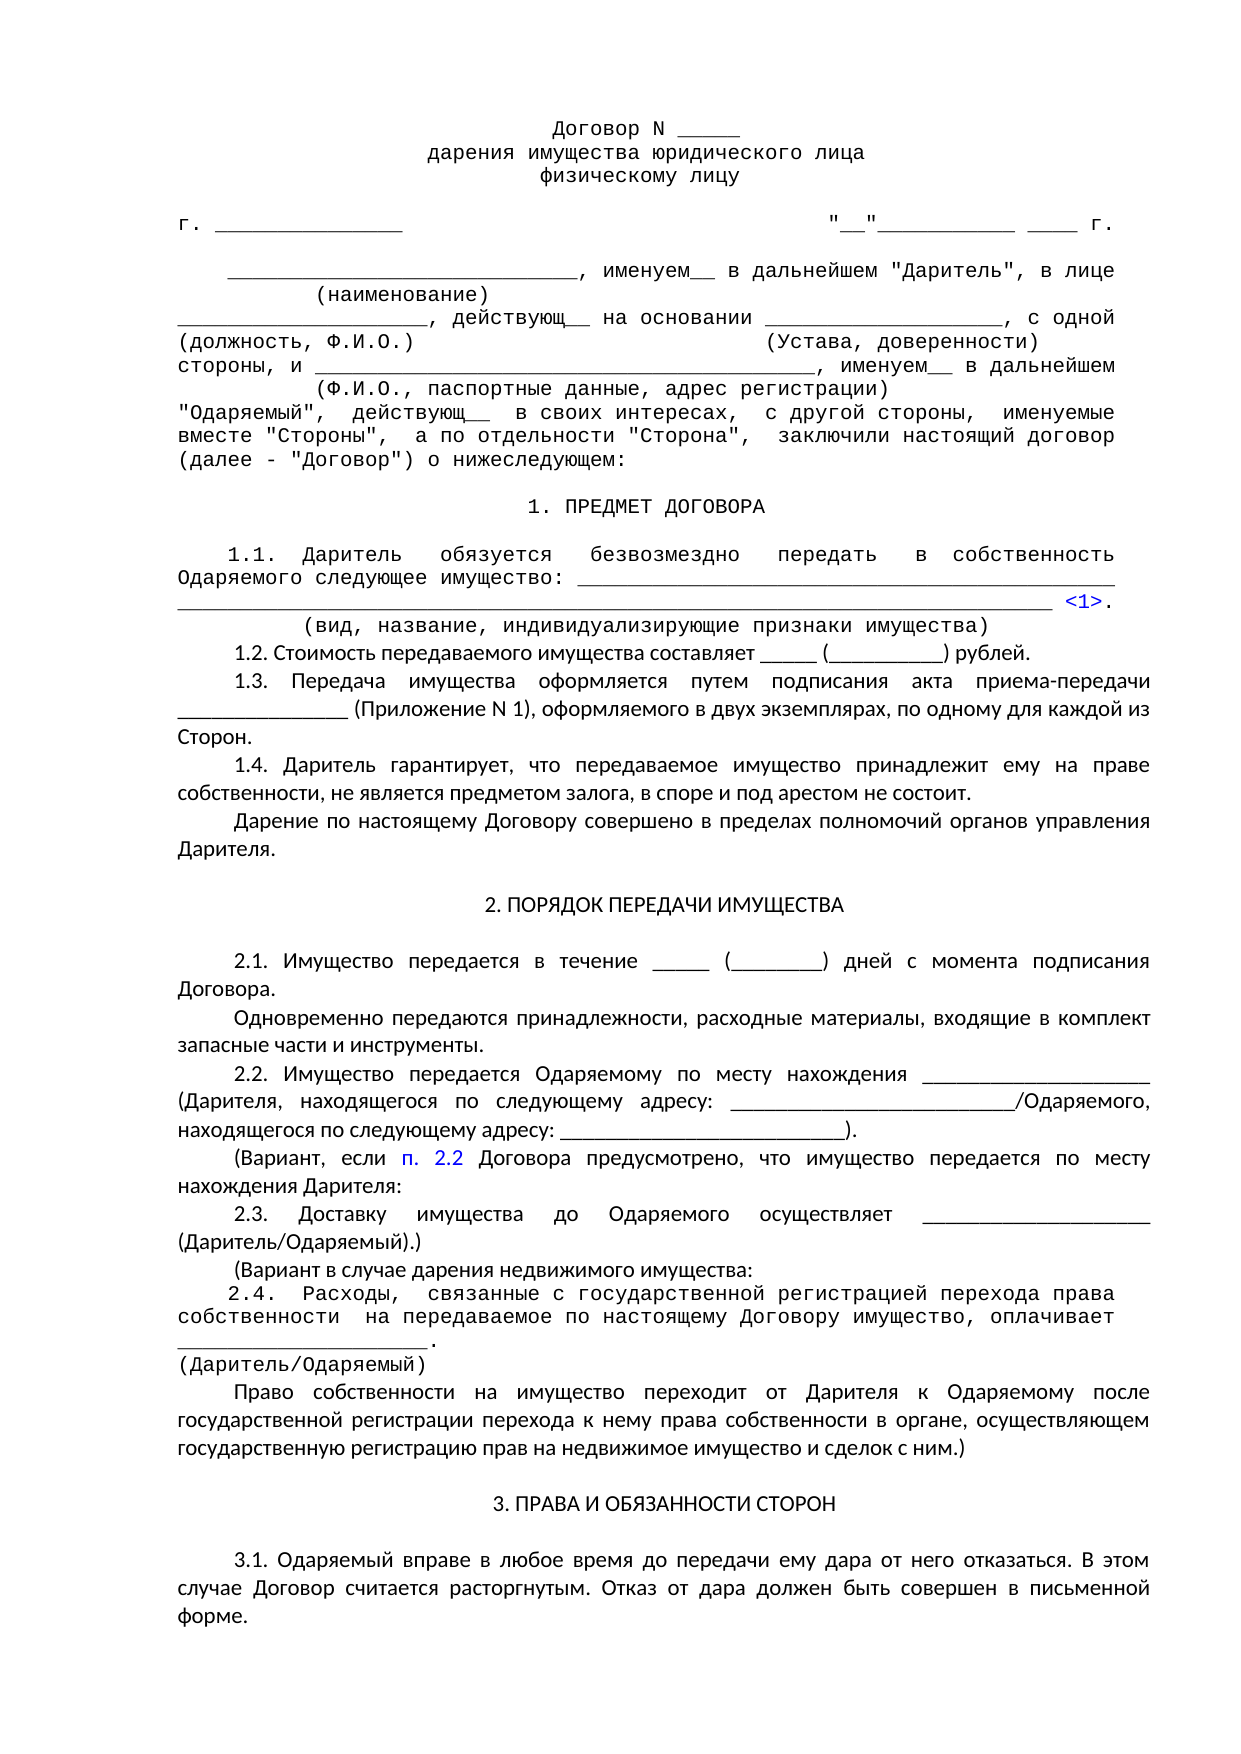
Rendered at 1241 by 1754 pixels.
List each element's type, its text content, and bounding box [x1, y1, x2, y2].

text (Вариант в случае дарения недвижимого имущества: [177, 1255, 1152, 1283]
text Одновременно передаются принадлежности, расходные материалы, входящие в комплект запасные части и инструменты. [177, 1003, 1152, 1059]
text "Одаряемый", действующ__ в своих интересах, с другой стороны, именуемые [177, 402, 1152, 426]
text (наименование) [177, 284, 1152, 307]
text 1.4. Даритель гарантирует, что передаваемое имущество принадлежит ему на праве собственности, не является предметом залога, в споре и под арестом не состоит. [177, 750, 1152, 806]
text 3.1. Одаряемый вправе в любое время до передачи ему дара от него отказаться. В этом случае Договор считается расторгнутым. Отказ от дара должен быть совершен в письменной форме. [177, 1546, 1152, 1629]
text (должность, Ф.И.О.) (Устава, доверенности) [177, 331, 1152, 354]
text Дарение по настоящему Договору совершено в пределах полномочий органов управления Дарителя. [177, 806, 1152, 862]
text ______________________________________________________________________ <1>. [177, 591, 1152, 615]
text ____________________. [177, 1330, 1152, 1354]
text стороны, и ________________________________________, именуем__ в дальнейшем [177, 354, 1152, 378]
text собственности на передаваемое по настоящему Договору имущество, оплачивает [177, 1306, 1152, 1330]
text 3. ПРАВА И ОБЯЗАННОСТИ СТОРОН [177, 1489, 1152, 1517]
text дарения имущества юридического лица [177, 142, 1152, 165]
text вместе "Стороны", а по отдельности "Сторона", заключили настоящий договор [177, 426, 1152, 449]
text 2.3. Доставку имущества до Одаряемого осуществляет ____________________ (Даритель/Одаряемый).) [177, 1199, 1152, 1255]
text 2.4. Расходы, связанные с государственной регистрацией перехода права [177, 1283, 1152, 1306]
text 1.2. Стоимость передаваемого имущества составляет _____ (__________) рублей. [177, 638, 1152, 666]
text Договор N _____ [177, 118, 1152, 142]
text 2.1. Имущество передается в течение _____ (________) дней с момента подписания Договора. [177, 947, 1152, 1003]
text 2.2. Имущество передается Одаряемому по месту нахождения ____________________ (Дарителя, находящегося по следующему адресу: _________________________/Одаряемого, находящегося по следующему адресу: _________________________). [177, 1059, 1152, 1143]
text (Даритель/Одаряемый) [177, 1354, 1152, 1377]
text 1.3. Передача имущества оформляется путем подписания акта приема-передачи _______________ (Приложение N 1), оформляемого в двух экземплярах, по одному для каждой из Сторон. [177, 666, 1152, 750]
text г. _______________ "__"___________ ____ г. [177, 213, 1152, 236]
text 1. ПРЕДМЕТ ДОГОВОРА [177, 496, 1152, 520]
text Одаряемого следующее имущество: ___________________________________________ [177, 567, 1152, 591]
text 1.1. Даритель обязуется безвозмездно передать в собственность [177, 544, 1152, 567]
text (Ф.И.О., паспортные данные, адрес регистрации) [177, 378, 1152, 402]
text ____________________________, именуем__ в дальнейшем "Даритель", в лице [177, 260, 1152, 284]
text 2. ПОРЯДОК ПЕРЕДАЧИ ИМУЩЕСТВА [177, 891, 1152, 918]
text ____________________, действующ__ на основании ___________________, с одной [177, 307, 1152, 331]
text Право собственности на имущество переходит от Дарителя к Одаряемому после государственной регистрации перехода к нему права собственности в органе, осуществляющем государственную регистрацию прав на недвижимое имущество и сделок с ним.) [177, 1377, 1152, 1461]
text (Вариант, если п. 2.2 Договора предусмотрено, что имущество передается по месту нахождения Дарителя: [177, 1143, 1152, 1199]
text (далее - "Договор") о нижеследующем: [177, 449, 1152, 473]
text физическому лицу [177, 165, 1152, 189]
text (вид, название, индивидуализирующие признаки имущества) [177, 615, 1152, 638]
